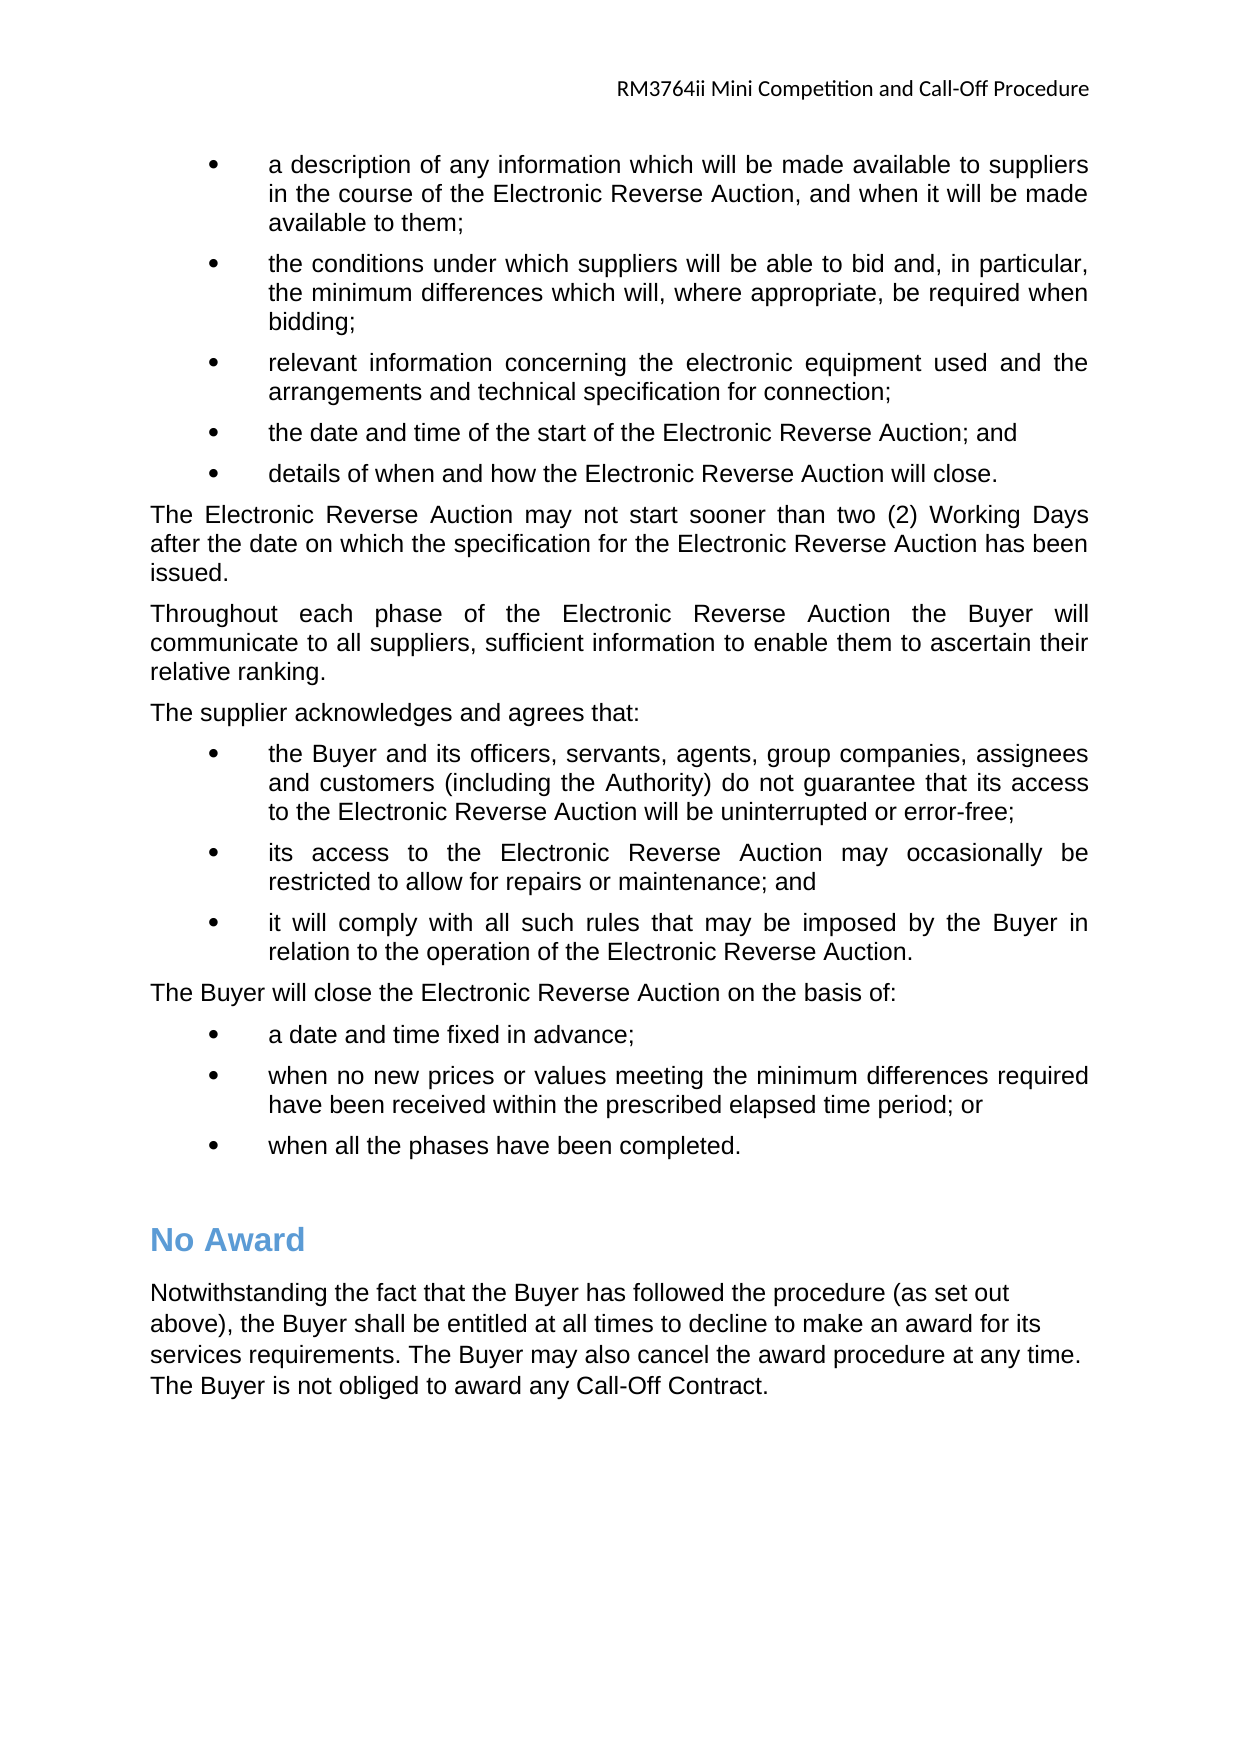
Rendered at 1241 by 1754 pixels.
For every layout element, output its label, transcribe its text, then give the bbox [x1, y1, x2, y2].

list The Buyer will close the Electronic Reverse Auction on the basis of: [150, 978, 1090, 1007]
list the conditions under which suppliers will be able to bid and, in particular, the minimum differences which will, where appropriate, be required when bidding; [209, 249, 1090, 335]
list details of when and how the Electronic Reverse Auction will close. [209, 459, 1090, 488]
list when no new prices or values meeting the minimum differences required have been received within the prescribed elapsed time period; or [209, 1061, 1090, 1118]
list a description of any information which will be made available to suppliers in the course of the Electronic Reverse Auction, and when it will be made available to them; [209, 150, 1090, 236]
list it will comply with all such rules that may be imposed by the Buyer in relation to the operation of the Electronic Reverse Auction. [209, 908, 1090, 966]
list the Buyer and its officers, servants, agents, group companies, assignees and customers (including the Authority) do not guarantee that its access to the Electronic Reverse Auction will be uninterrupted or error-free; [209, 739, 1090, 826]
text No Award [150, 1220, 1090, 1258]
list a date and time fixed in advance; [209, 1019, 1090, 1048]
list The supplier acknowledges and agrees that: [150, 698, 1090, 727]
list its access to the Electronic Reverse Auction may occasionally be restricted to allow for repairs or maintenance; and [209, 838, 1090, 896]
text Notwithstanding the fact that the Buyer has followed the procedure (as set out above), the Buyer shall be entitled at all times to decline to make an award for its services requirements. The Buyer may also cancel the award procedure at any time. The Buyer is not obliged to award any Call-Off Contract. [150, 1278, 1090, 1400]
list The Electronic Reverse Auction may not start sooner than two (2) Working Days after the date on which the specification for the Electronic Reverse Auction has been issued. [150, 501, 1090, 587]
list when all the phases have been completed. [209, 1131, 1090, 1160]
list Throughout each phase of the Electronic Reverse Auction the Buyer will communicate to all suppliers, sufficient information to enable them to ascertain their relative ranking. [150, 599, 1090, 686]
list the date and time of the start of the Electronic Reverse Auction; and [209, 418, 1090, 447]
list relevant information concerning the electronic equipment used and the arrangements and technical specification for connection; [209, 348, 1090, 405]
